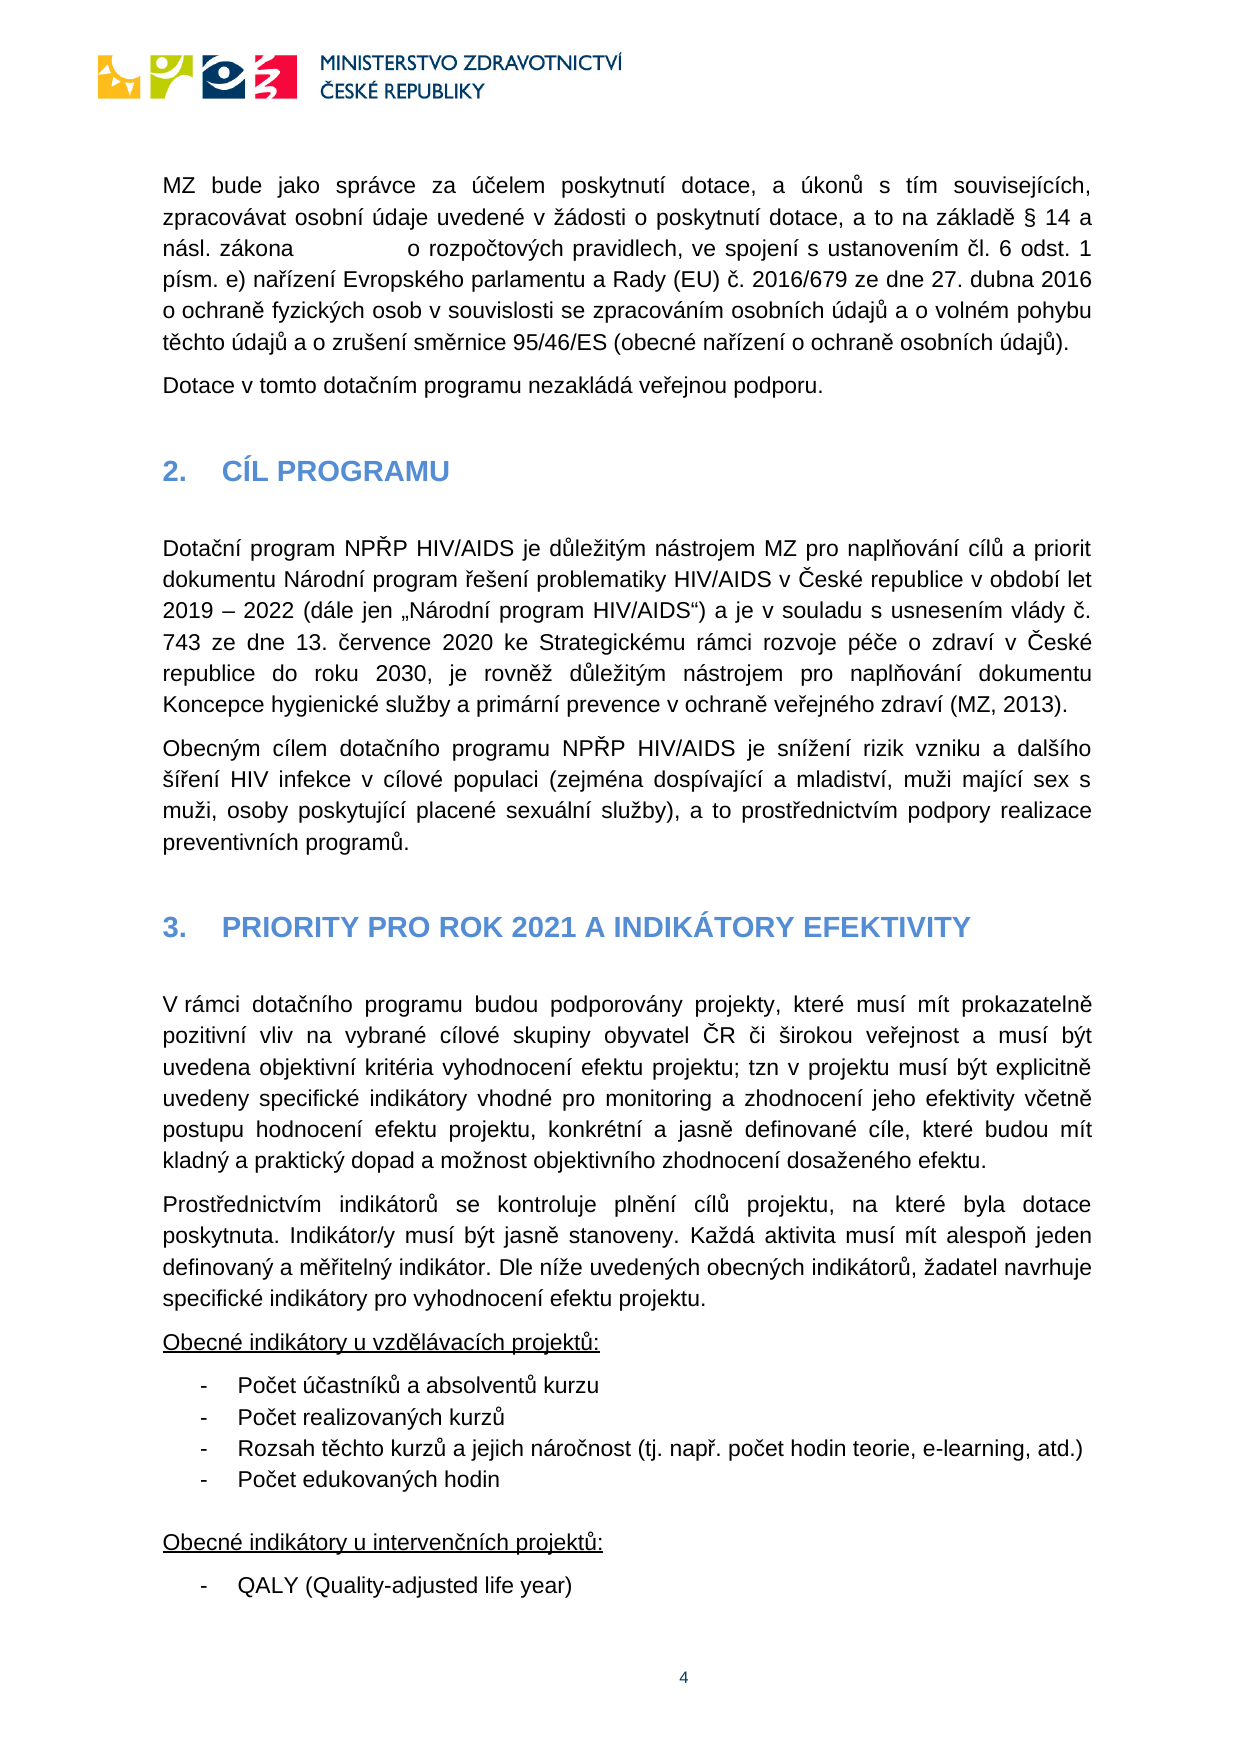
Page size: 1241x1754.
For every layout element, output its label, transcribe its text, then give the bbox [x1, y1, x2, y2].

picture [98, 51, 622, 99]
text Dotace v tomto dotačním programu nezakládá veřejnou podporu. [162, 369, 1093, 400]
subtitle CÍL PROGRAMU [162, 456, 1093, 487]
text MZ bude jako správce za účelem poskytnutí dotace, a úkonů s tím souvisejících, zpracovávat osobní údaje uvedené v žádosti o poskytnutí dotace, a to na základě § 14 a násl. zákona o rozpočtových pravidlech, ve spojení s ustanovením čl. 6 odst. 1 písm. e) nařízení Evropského parlamentu a Rady (EU) č. 2016/679 ze dne 27. dubna 2016 o ochraně fyzických osob v souvislosti se zpracováním osobních údajů a o volném pohybu těchto údajů a o zrušení směrnice 95/46/ES (obecné nařízení o ochraně osobních údajů). [162, 169, 1093, 356]
list QALY (Quality-adjusted life year) [200, 1569, 1093, 1600]
list Počet účastníků a absolventů kurzu [200, 1369, 1093, 1400]
text Prostřednictvím indikátorů se kontroluje plnění cílů projektu, na které byla dotace poskytnuta. Indikátor/y musí být jasně stanoveny. Každá aktivita musí mít alespoň jeden definovaný a měřitelný indikátor. Dle níže uvedených obecných indikátorů, žadatel navrhuje specifické indikátory pro vyhodnocení efektu projektu. [162, 1187, 1093, 1312]
text Dotační program NPŘP HIV/AIDS je důležitým nástrojem MZ pro naplňování cílů a priorit dokumentu Národní program řešení problematiky HIV/AIDS v České republice v období let 2019 – 2022 (dále jen „Národní program HIV/AIDS“) a je v souladu s usnesením vlády č. 743 ze dne 13. července 2020 ke Strategickému rámci rozvoje péče o zdraví v České republice do roku 2030, je rovněž důležitým nástrojem pro naplňování dokumentu Koncepce hygienické služby a primární prevence v ochraně veřejného zdraví (MZ, 2013). [162, 531, 1093, 719]
text V rámci dotačního programu budou podporovány projekty, které musí mít prokazatelně pozitivní vliv na vybrané cílové skupiny obyvatel ČR či širokou veřejnost a musí být uvedena objektivní kritéria vyhodnocení efektu projektu; tzn v projektu musí být explicitně uvedeny specifické indikátory vhodné pro monitoring a zhodnocení jeho efektivity včetně postupu hodnocení efektu projektu, konkrétní a jasně definované cíle, které budou mít kladný a praktický dopad a možnost objektivního zhodnocení dosaženého efektu. [162, 987, 1093, 1175]
text Obecné indikátory u vzdělávacích projektů: [162, 1325, 1093, 1356]
text Obecným cílem dotačního programu NPŘP HIV/AIDS je snížení rizik vzniku a dalšího šíření HIV infekce v cílové populaci (zejména dospívající a mladiství, muži mající sex s muži, osoby poskytující placené sexuální služby), a to prostřednictvím podpory realizace preventivních programů. [162, 731, 1093, 856]
text Obecné indikátory u intervenčních projektů: [162, 1525, 1093, 1556]
subtitle PRIORITY PRO ROK 2021 A INDIKÁTORY EFEKTIVITY [162, 912, 1093, 944]
list Počet realizovaných kurzů [200, 1400, 1093, 1431]
list Rozsah těchto kurzů a jejich náročnost (tj. např. počet hodin teorie, e-learning, atd.) [200, 1431, 1093, 1462]
list Počet edukovaných hodin [200, 1462, 1093, 1494]
